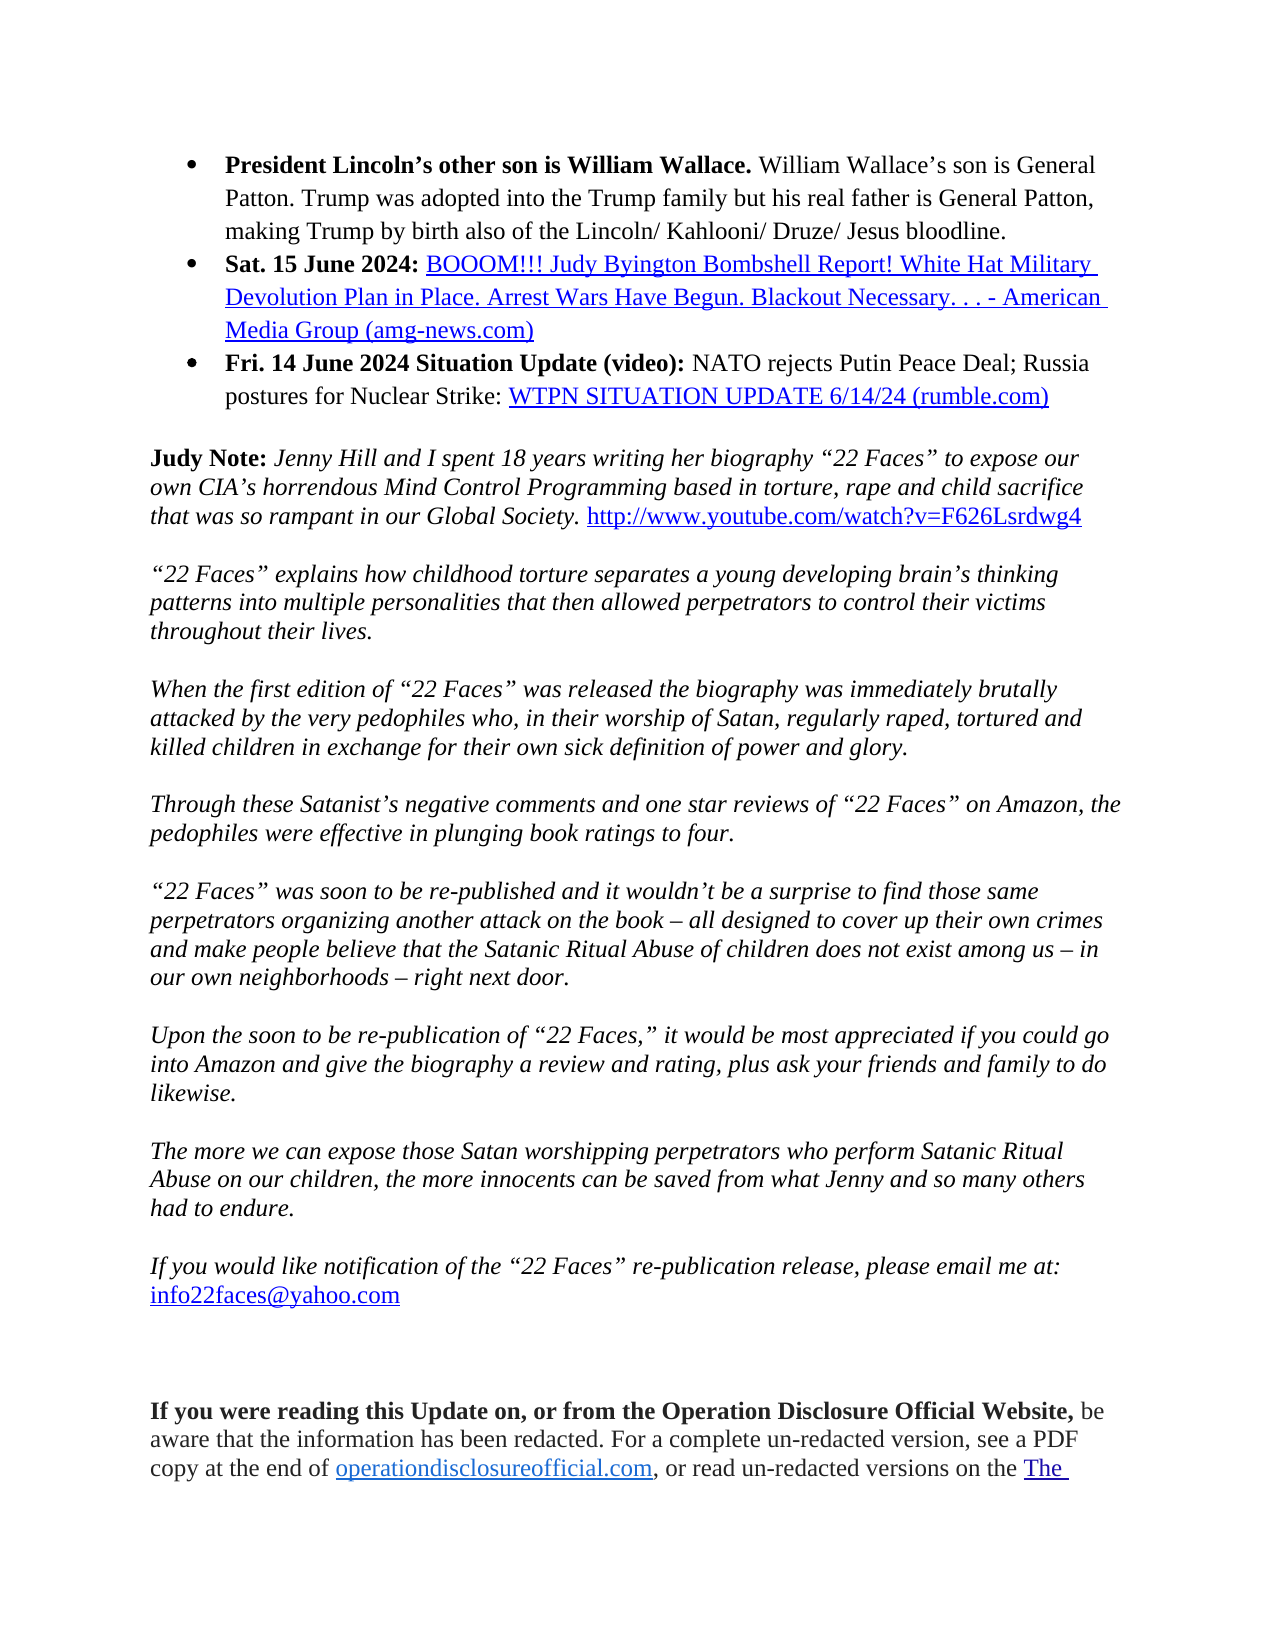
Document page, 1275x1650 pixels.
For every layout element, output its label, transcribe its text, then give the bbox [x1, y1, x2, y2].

text The more we can expose those Satan worshipping perpetrators who perform Satanic Ritual Abuse on our children, the more innocents can be saved from what Jenny and so many others had to endure. [150, 1136, 1125, 1222]
list Sat. 15 June 2024: BOOOM!!! Judy Byington Bombshell Report! White Hat Military Devolution Plan in Place. Arrest Wars Have Begun. Blackout Necessary. . . - American Media Group (amg-news.com) [187, 249, 1125, 344]
text Upon the soon to be re-publication of “22 Faces,” it would be most appreciated if you could go into Amazon and give the biography a review and rating, plus ask your friends and family to do likewise. [150, 1020, 1125, 1107]
text “22 Faces” explains how childhood torture separates a young developing brain’s thinking patterns into multiple personalities that then allowed perpetrators to control their victims throughout their lives. [150, 559, 1125, 645]
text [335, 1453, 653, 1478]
text “22 Faces” was soon to be re-published and it wouldn’t be a surprise to find those same perpetrators organizing another attack on the book – all designed to cover up their own crimes and make people believe that the Satanic Ritual Abuse of children does not exist among us – in our own neighborhoods – right next door. [150, 876, 1125, 991]
text Judy Note: Jenny Hill and I spent 18 years writing her biography “22 Faces” to expose our own CIA’s horrendous Mind Control Programming based in torture, rape and child sacrifice that was so rampant in our Global Society. http://www.youtube.com/watch?v=F626Lsrdwg4 [150, 443, 1125, 529]
list Fri. 14 June 2024 Situation Update (video): NATO rejects Putin Peace Deal; Russia postures for Nuclear Strike: WTPN SITUATION UPDATE 6/14/24 (rumble.com) [187, 348, 1125, 410]
text If you would like notification of the “22 Faces” re-publication release, please email me at: info22faces@yahoo.com [150, 1251, 1125, 1309]
text When the first edition of “22 Faces” was released the biography was immediately brutally attacked by the very pedophiles who, in their worship of Satan, regularly raped, tortured and killed children in exchange for their own sick definition of power and glory. [150, 674, 1125, 760]
text Through these Satanist’s negative comments and one star reviews of “22 Faces” on Amazon, the pedophiles were effective in plunging book ratings to four. [150, 789, 1125, 847]
list President Lincoln’s other son is William Wallace. William Wallace’s son is General Patton. Trump was adopted into the Trump family but his real father is General Patton, making Trump by birth also of the Lincoln/ Kahlooni/ Druze/ Jesus bloodline. [187, 150, 1125, 245]
